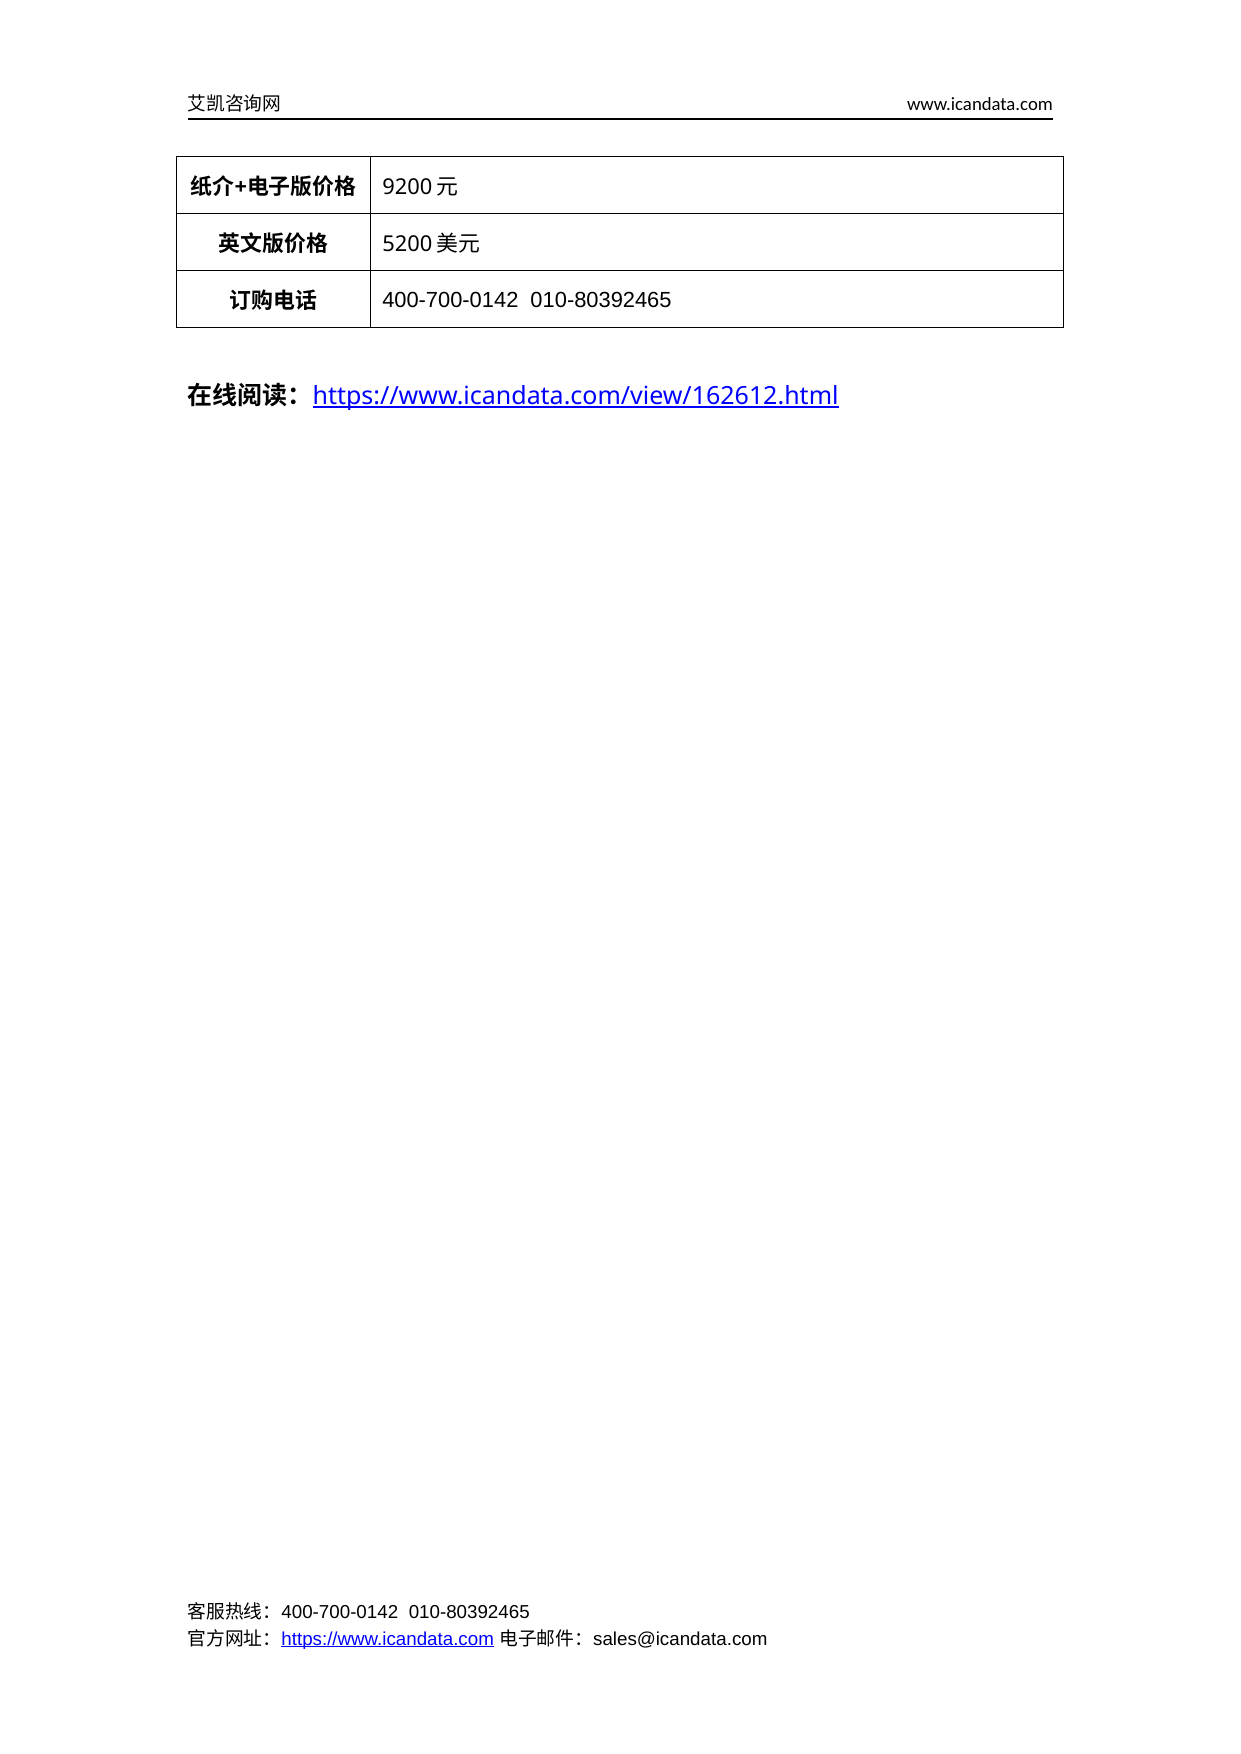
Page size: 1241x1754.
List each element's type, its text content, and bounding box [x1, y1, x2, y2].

table_cell 纸介+电子版价格 [177, 157, 370, 213]
table_cell 订购电话 [177, 271, 370, 327]
table_cell 9200元 [371, 157, 1063, 213]
table_cell 英文版价格 [177, 214, 370, 270]
table_cell 400-700-0142 010-80392465 [371, 271, 1063, 327]
text 在线阅读：https://www.icandata.com/view/162612.html [187, 361, 1053, 426]
table_cell 5200美元 [371, 214, 1063, 270]
